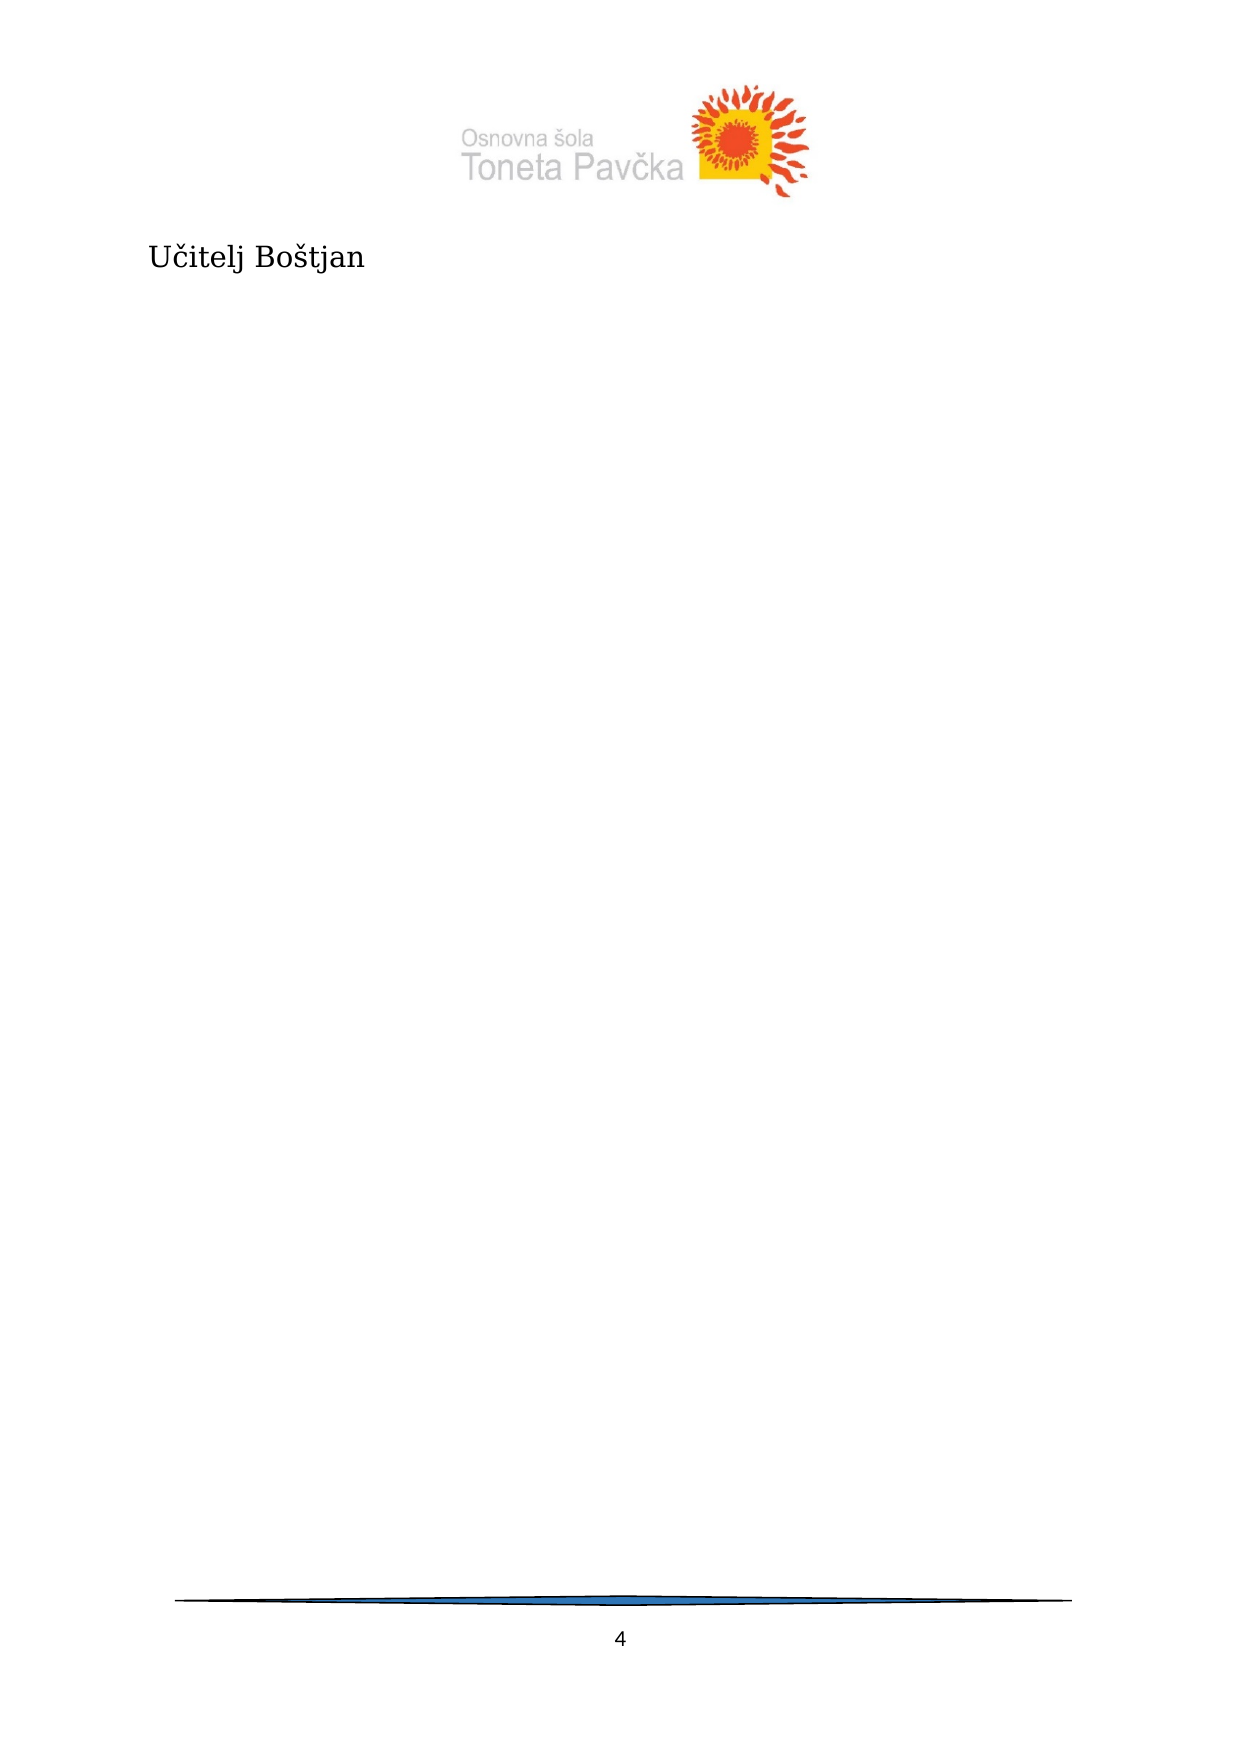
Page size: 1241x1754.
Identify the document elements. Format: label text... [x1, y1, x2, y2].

text Učitelj Boštjan [148, 238, 1093, 273]
picture [381, 73, 860, 211]
